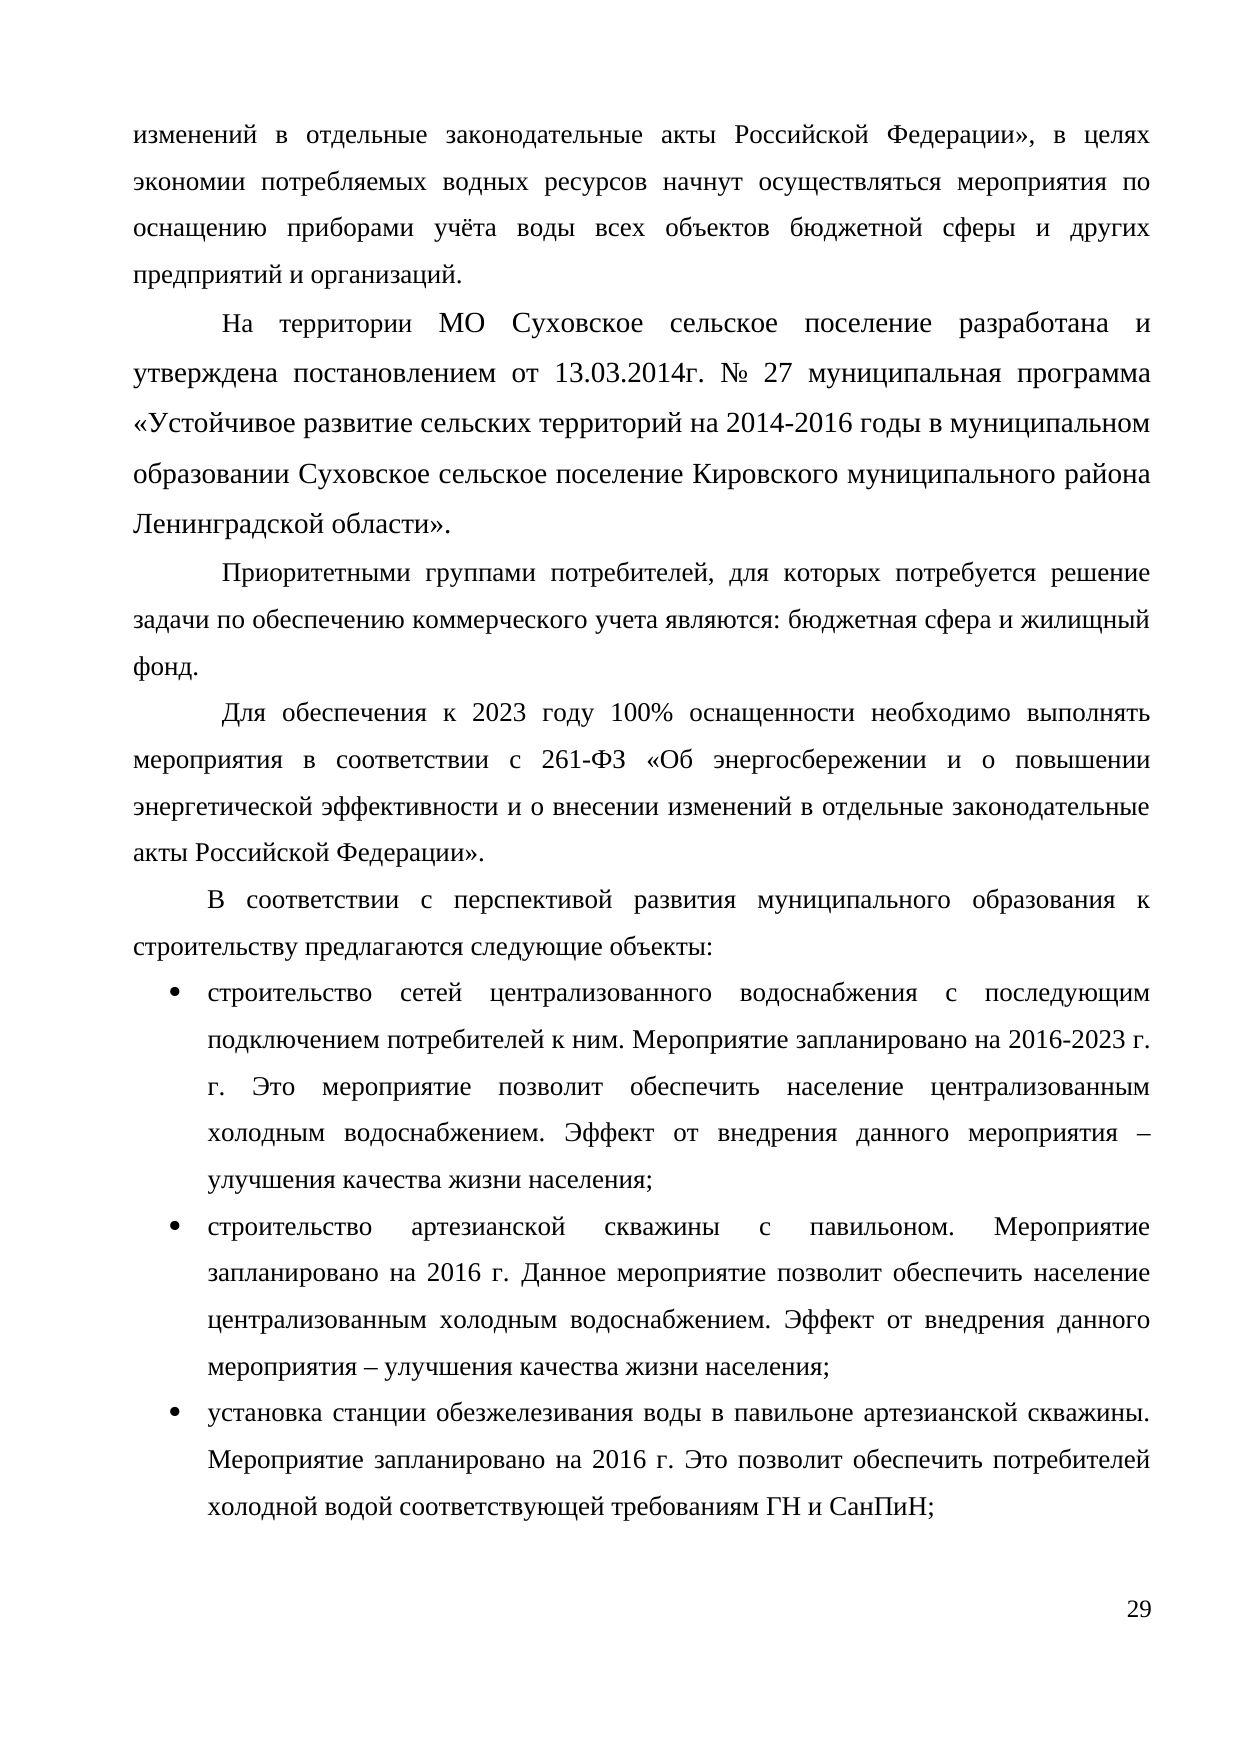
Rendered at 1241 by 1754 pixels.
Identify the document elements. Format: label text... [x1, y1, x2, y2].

text Для обеспечения к 2023 году 100% оснащенности необходимо выполнять мероприятия в соответствии с 261-ФЗ «Об энергосбережении и о повышении энергетической эффективности и о внесении изменений в отдельные законодательные акты Российской Федерации». [133, 696, 1152, 867]
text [133, 118, 1152, 289]
list строительство артезианской скважины с павильоном. Мероприятие запланировано на 2016 г. Данное мероприятие позволит обеспечить население централизованным холодным водоснабжением. Эффект от внедрения данного мероприятия – улучшения качества жизни населения; [170, 1210, 1152, 1381]
text В соответствии с перспективой развития муниципального образования к строительству предлагаются следующие объекты: [133, 883, 1152, 961]
text На территории МО Суховское сельское поселение разработана и утверждена постановлением от 13.03.2014г. № 27 муниципальная программа «Устойчивое развитие сельских территорий на 2014-2016 годы в муниципальном образовании Суховское сельское поселение Кировского муниципального района Ленинградской области». [133, 305, 1152, 539]
list установка станции обезжелезивания воды в павильоне артезианской скважины. Мероприятие запланировано на 2016 г. Это позволит обеспечить потребителей холодной водой соответствующей требованиям ГН и СанПиН; [170, 1397, 1152, 1521]
text Приоритетными группами потребителей, для которых потребуется решение задачи по обеспечению коммерческого учета являются: бюджетная сфера и жилищный фонд. [133, 556, 1152, 681]
list строительство сетей централизованного водоснабжения с последующим подключением потребителей к ним. Мероприятие запланировано на 2016-2023 г. г. Это мероприятие позволит обеспечить население централизованным холодным водоснабжением. Эффект от внедрения данного мероприятия – улучшения качества жизни населения; [170, 976, 1152, 1194]
